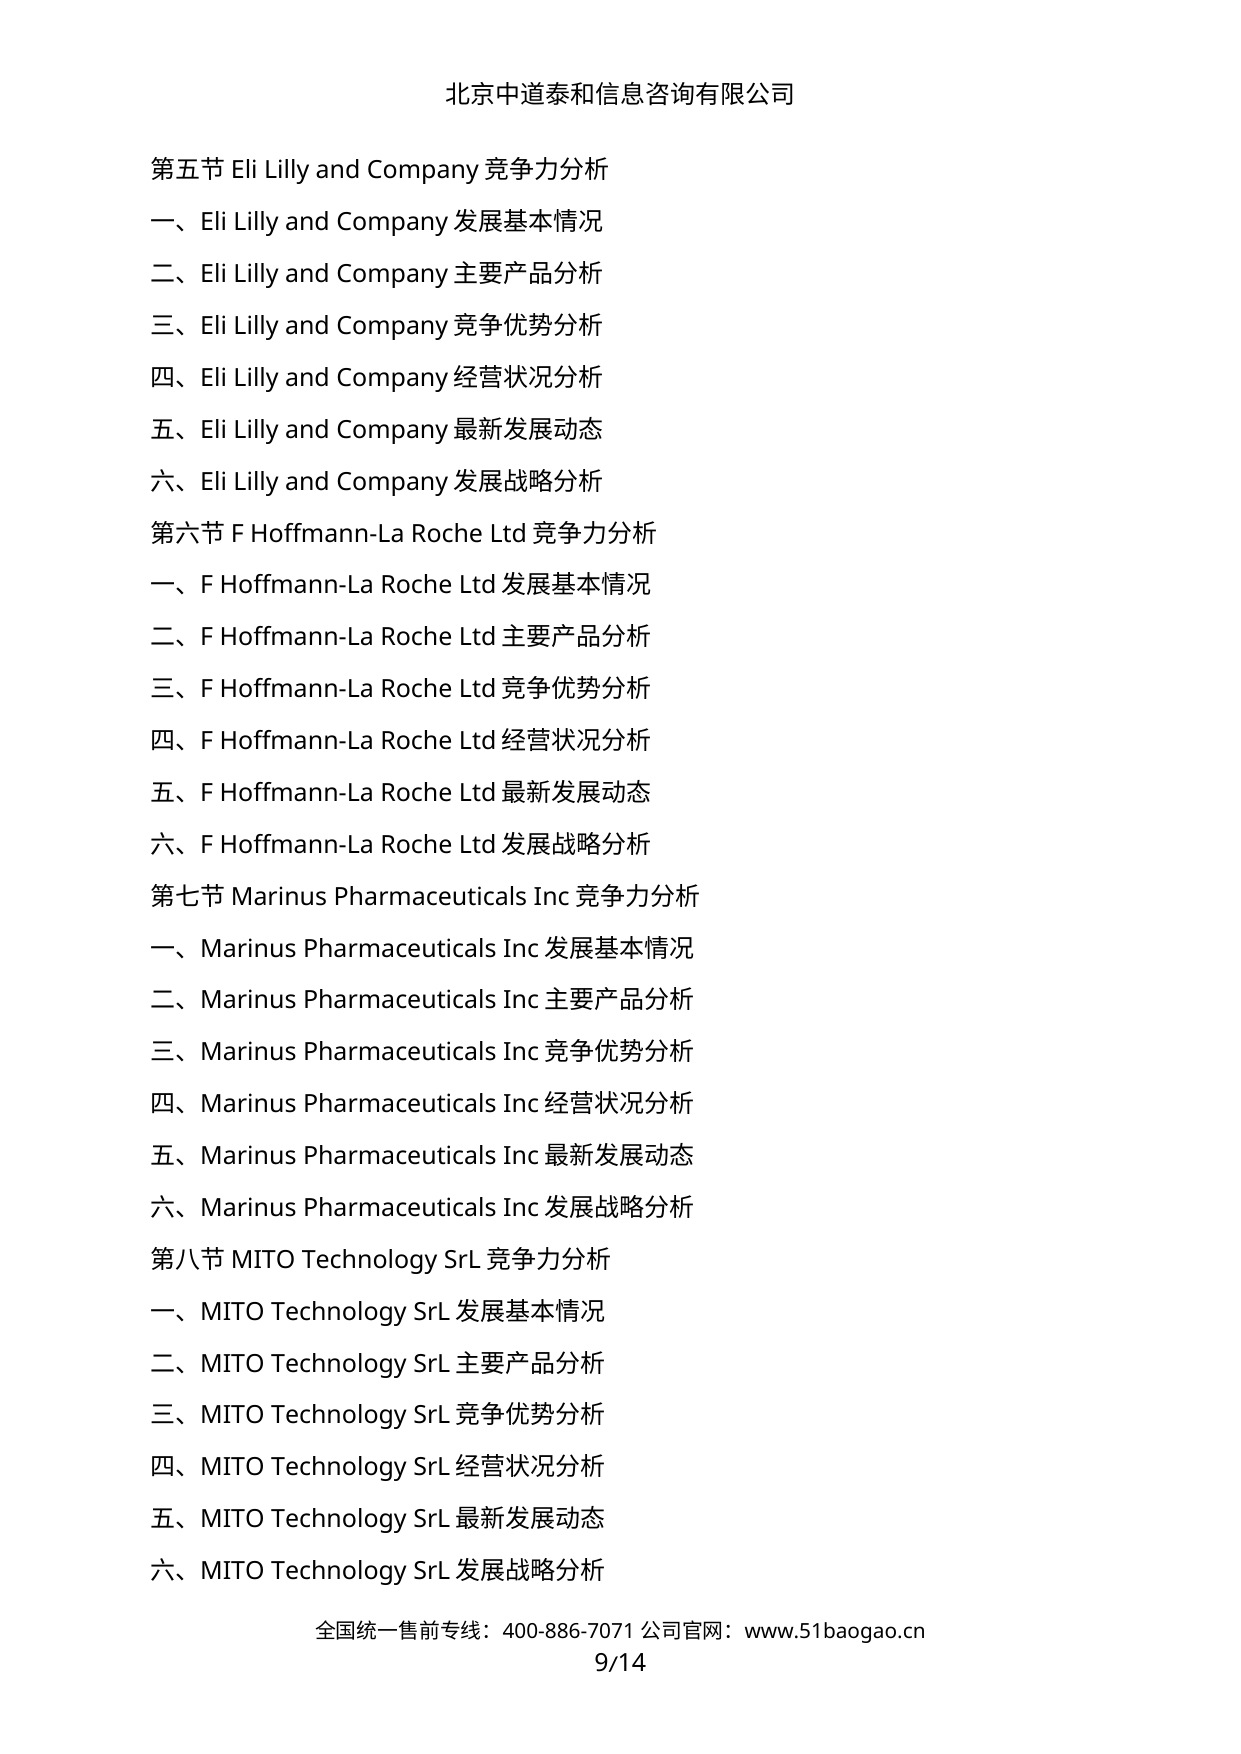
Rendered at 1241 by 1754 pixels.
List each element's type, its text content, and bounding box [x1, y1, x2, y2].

text 四、Marinus Pharmaceuticals Inc经营状况分析 [150, 1084, 1090, 1120]
text 五、Marinus Pharmaceuticals Inc最新发展动态 [150, 1136, 1090, 1172]
text 一、MITO Technology SrL发展基本情况 [150, 1291, 1090, 1327]
text 二、Marinus Pharmaceuticals Inc主要产品分析 [150, 980, 1090, 1016]
text 一、Eli Lilly and Company发展基本情况 [150, 202, 1090, 238]
text 五、Eli Lilly and Company最新发展动态 [150, 409, 1090, 446]
text 第七节 Marinus Pharmaceuticals Inc竞争力分析 [150, 876, 1090, 912]
text 第五节 Eli Lilly and Company竞争力分析 [150, 150, 1090, 186]
text 二、MITO Technology SrL主要产品分析 [150, 1343, 1090, 1379]
text 第八节 MITO Technology SrL竞争力分析 [150, 1239, 1090, 1276]
text 六、F Hoffmann-La Roche Ltd发展战略分析 [150, 824, 1090, 861]
text 五、MITO Technology SrL最新发展动态 [150, 1499, 1090, 1535]
text 二、F Hoffmann-La Roche Ltd主要产品分析 [150, 617, 1090, 653]
text 一、Marinus Pharmaceuticals Inc发展基本情况 [150, 928, 1090, 964]
text 五、F Hoffmann-La Roche Ltd最新发展动态 [150, 772, 1090, 809]
text 六、Marinus Pharmaceuticals Inc发展战略分析 [150, 1187, 1090, 1224]
text 三、MITO Technology SrL竞争优势分析 [150, 1395, 1090, 1431]
text 三、F Hoffmann-La Roche Ltd竞争优势分析 [150, 669, 1090, 705]
text 二、Eli Lilly and Company主要产品分析 [150, 254, 1090, 290]
text 四、Eli Lilly and Company经营状况分析 [150, 357, 1090, 394]
text 六、MITO Technology SrL发展战略分析 [150, 1551, 1090, 1587]
text 六、Eli Lilly and Company发展战略分析 [150, 461, 1090, 497]
text 三、Eli Lilly and Company竞争优势分析 [150, 306, 1090, 342]
text 第六节 F Hoffmann-La Roche Ltd竞争力分析 [150, 513, 1090, 549]
text 三、Marinus Pharmaceuticals Inc竞争优势分析 [150, 1032, 1090, 1068]
text 一、F Hoffmann-La Roche Ltd发展基本情况 [150, 565, 1090, 601]
text 四、MITO Technology SrL经营状况分析 [150, 1447, 1090, 1483]
text 四、F Hoffmann-La Roche Ltd经营状况分析 [150, 721, 1090, 757]
